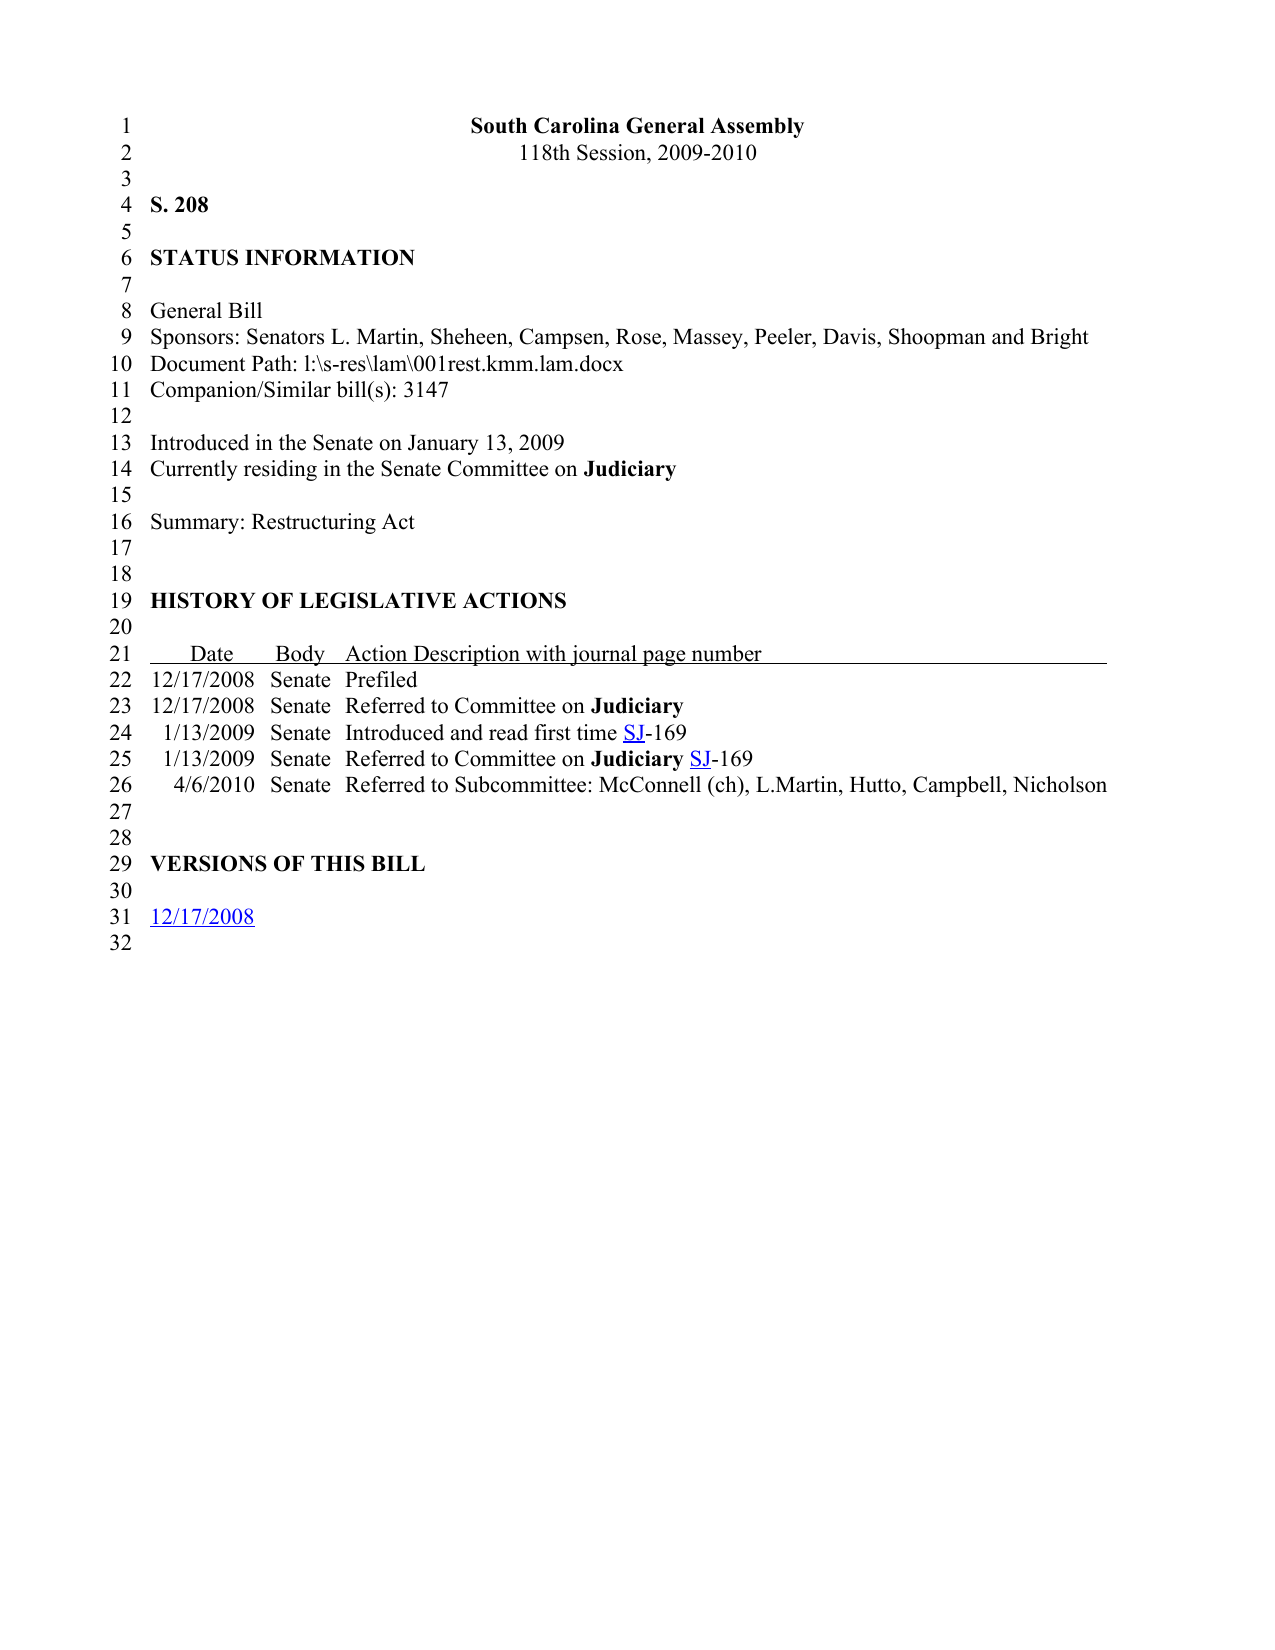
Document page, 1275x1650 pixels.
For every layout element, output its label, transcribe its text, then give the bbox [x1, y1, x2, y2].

text HISTORY OF LEGISLATIVE ACTIONS [150, 587, 1125, 613]
text 12/17/2008 Senate Referred to Committee on Judiciary [150, 692, 1125, 719]
text Summary: Restructuring Act [150, 508, 1125, 534]
text STATUS INFORMATION [150, 244, 1125, 271]
text South Carolina General Assembly [150, 112, 1125, 139]
text Currently residing in the Senate Committee on Judiciary [150, 455, 1125, 481]
text Introduced in the Senate on January 13, 2009 [150, 429, 1125, 455]
text 1/13/2009 Senate Referred to Committee on Judiciary SJ-169 [150, 745, 1125, 771]
text 4/6/2010 Senate Referred to Subcommittee: McConnell (ch), L.Martin, Hutto, Campbell, Nicholson [150, 771, 1125, 798]
text Sponsors: Senators L. Martin, Sheheen, Campsen, Rose, Massey, Peeler, Davis, Shoopman and Bright [150, 323, 1125, 350]
text 1/13/2009 Senate Introduced and read first time SJ-169 [150, 719, 1125, 745]
text Document Path: l:\s-res\lam\001rest.kmm.lam.docx [150, 350, 1125, 376]
text 118th Session, 2009-2010 [150, 139, 1125, 165]
text 12/17/2008 Senate Prefiled [150, 666, 1125, 692]
text General Bill [150, 297, 1125, 323]
text S. 208 [150, 192, 1125, 218]
text VERSIONS OF THIS BILL [150, 850, 1125, 877]
text 12/17/2008 [150, 903, 1125, 929]
text Companion/Similar bill(s): 3147 [150, 376, 1125, 402]
text Date Body Action Description with journal page number [150, 639, 1125, 666]
